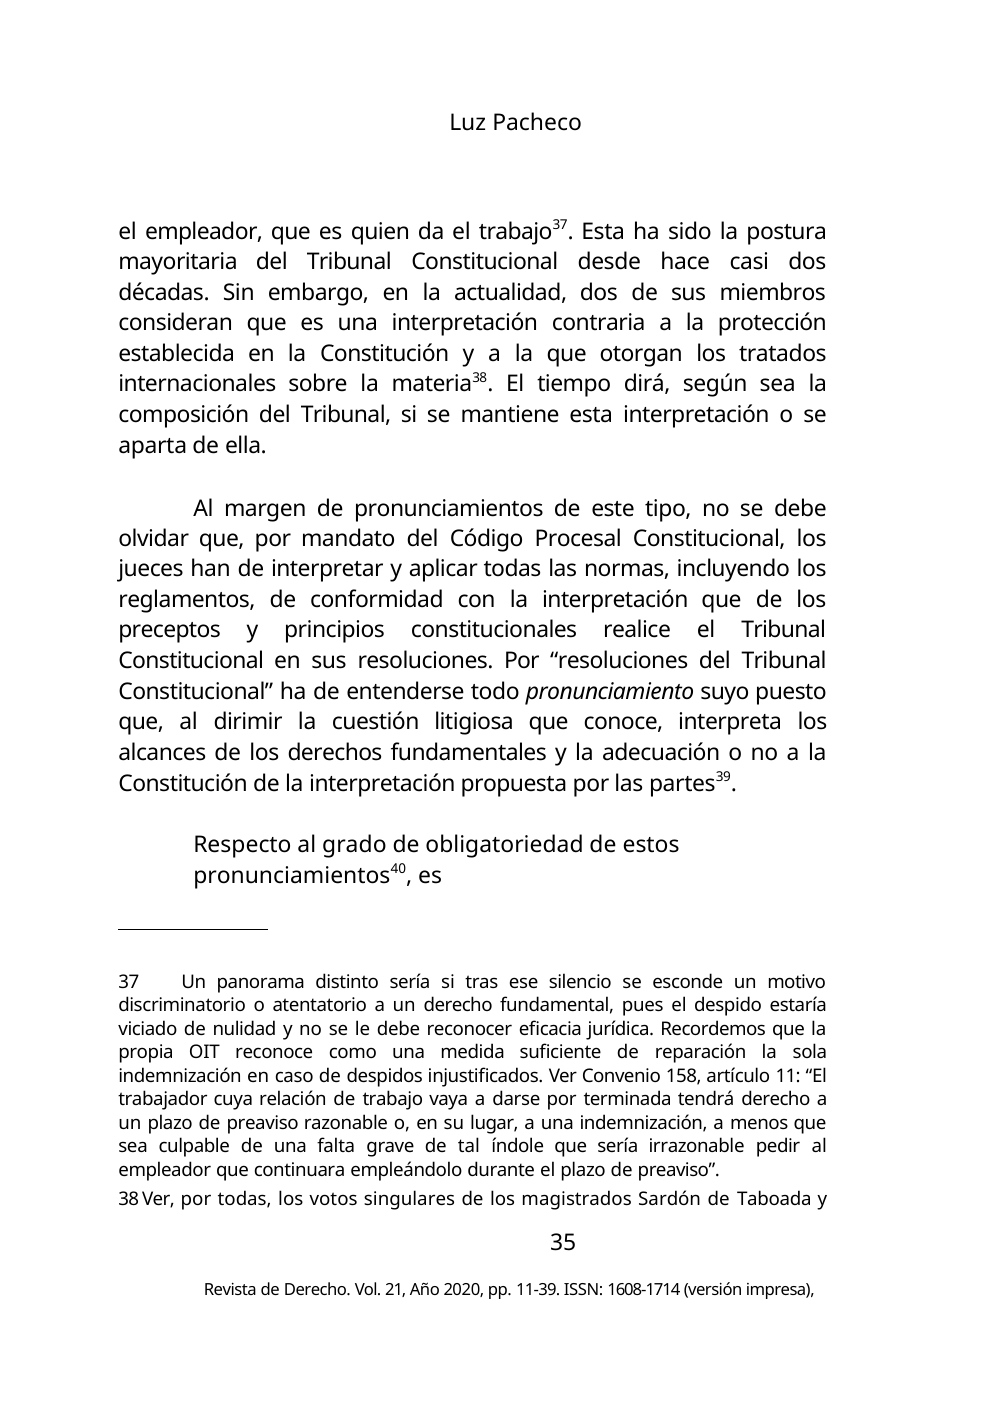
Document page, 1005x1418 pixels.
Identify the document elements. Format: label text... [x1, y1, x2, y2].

text Al margen de pronunciamientos de este tipo, no se debe olvidar que, por mandato del Código Procesal Constitucional, los jueces han de interpretar y aplicar todas las normas, incluyendo los reglamentos, de conformidad con la interpretación que de los preceptos y principios constitucionales realice el Tribunal Constitucional en sus resoluciones. Por “resoluciones del Tribunal Constitucional” ha de entenderse todo pronunciamiento suyo puesto que, al dirimir la cuestión litigiosa que conoce, interpreta los alcances de los derechos fundamentales y la adecuación o no a la Constitución de la interpretación propuesta por las partes39. [118, 492, 827, 798]
text el empleador, que es quien da el trabajo37. Esta ha sido la postura mayoritaria del Tribunal Constitucional desde hace casi dos décadas. Sin embargo, en la actualidad, dos de sus miembros consideran que es una interpretación contraria a la protección establecida en la Constitución y a la que otorgan los tratados internacionales sobre la materia38. El tiempo dirá, según sea la composición del Tribunal, si se mantiene esta interpretación o se aparta de ella. [118, 215, 827, 460]
list Un panorama distinto sería si tras ese silencio se esconde un motivo discriminatorio o atentatorio a un derecho fundamental, pues el despido estaría viciado de nulidad y no se le debe reconocer eficacia jurídica. Recordemos que la propia OIT reconoce como una medida suficiente de reparación la sola indemnización en caso de despidos injustificados. Ver Convenio 158, artículo 11: “El trabajador cuya relación de trabajo vaya a darse por terminada tendrá derecho a un plazo de preaviso razonable o, en su lugar, a una indemnización, a menos que sea culpable de una falta grave de tal índole que sería irrazonable pedir al empleador que continuara empleándolo durante el plazo de preaviso”. [118, 970, 827, 1182]
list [118, 1187, 827, 1210]
text Respecto al grado de obligatoriedad de estos pronunciamientos40, es [193, 828, 898, 891]
